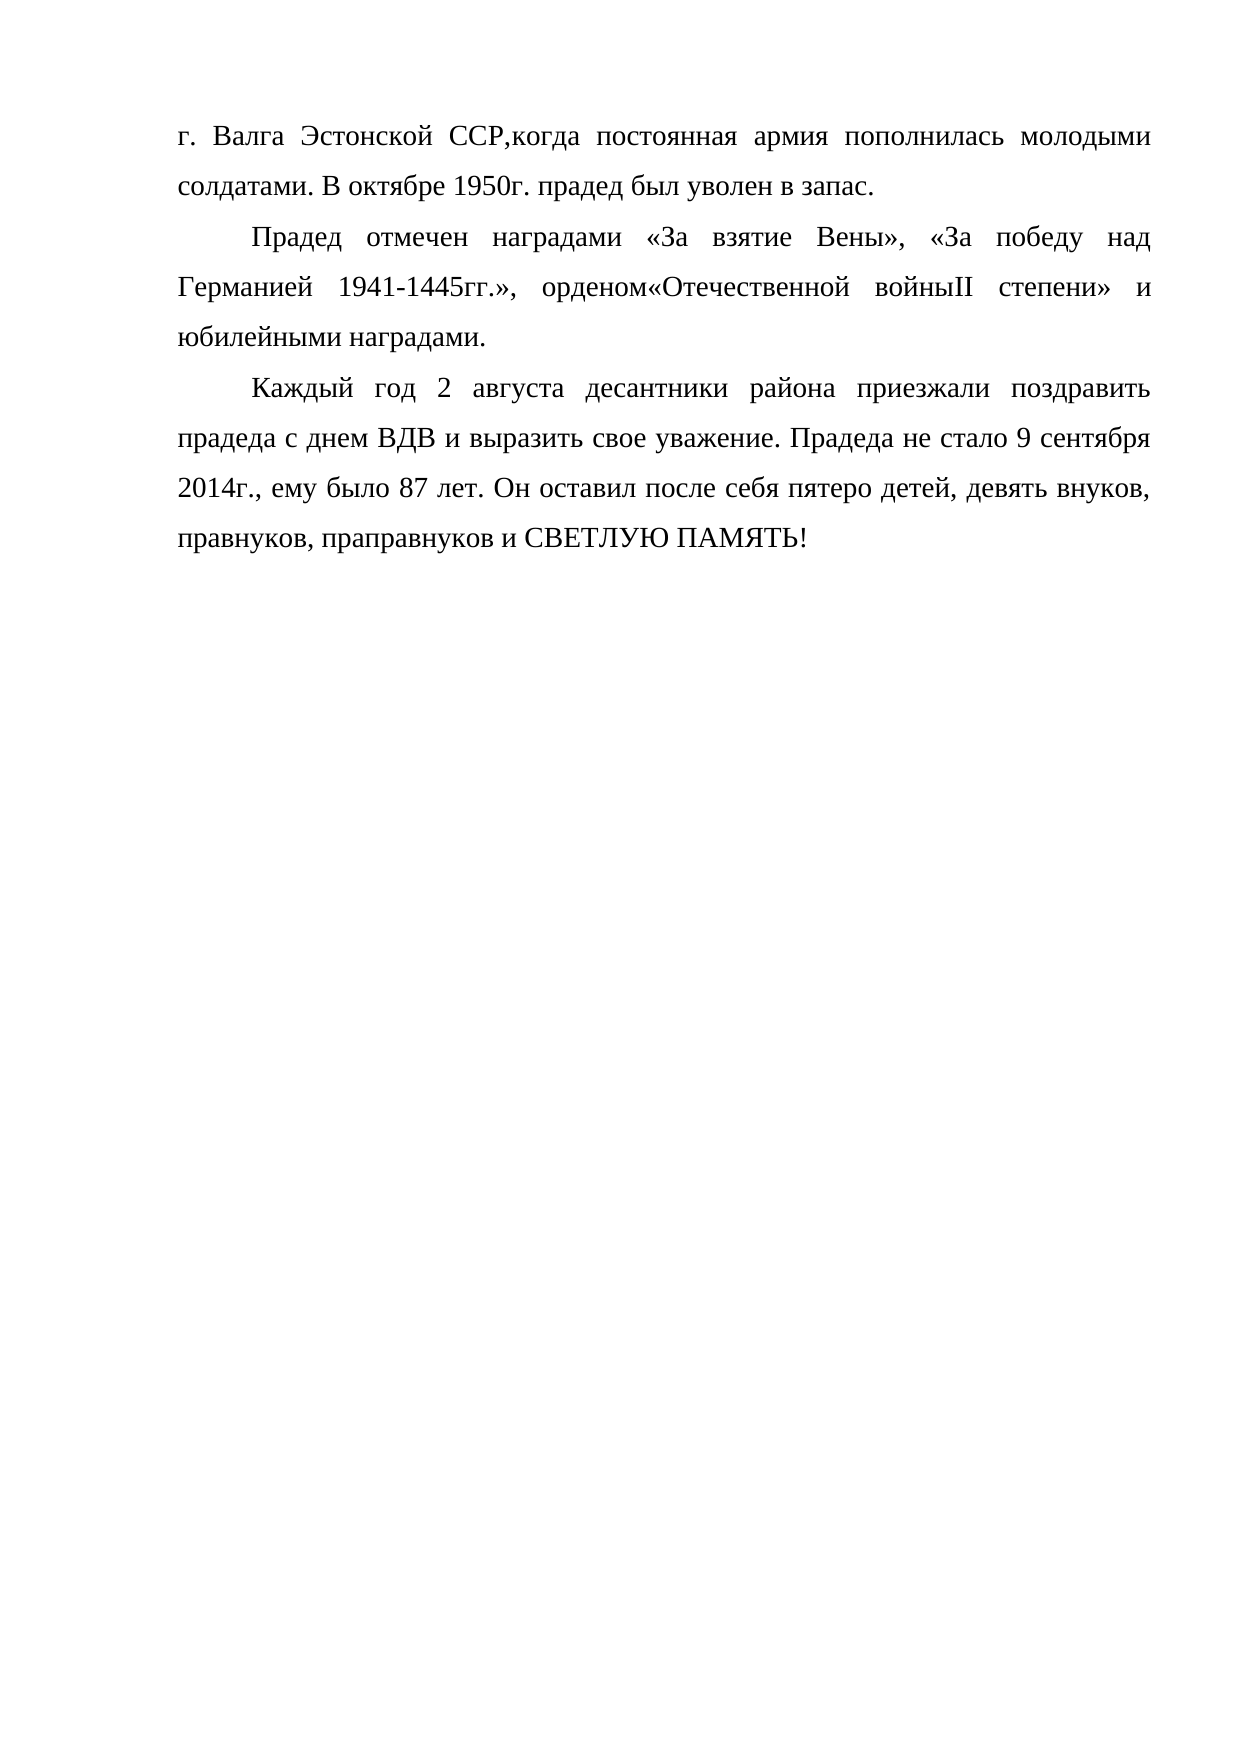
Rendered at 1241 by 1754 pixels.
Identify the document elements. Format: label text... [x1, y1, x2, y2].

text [177, 118, 1152, 202]
text Прадед отмечен наградами «За взятие Вены», «За победу над Германией 1941-1445гг.», орденом«Отечественной войныII степени» и юбилейными наградами. [177, 219, 1152, 353]
text Каждый год 2 августа десантники района приезжали поздравить прадеда с днем ВДВ и выразить свое уважение. Прадеда не стало 9 сентября 2014г., ему было 87 лет. Он оставил после себя пятеро детей, девять внуков, правнуков, праправнуков и СВЕТЛУЮ ПАМЯТЬ! [177, 370, 1152, 554]
